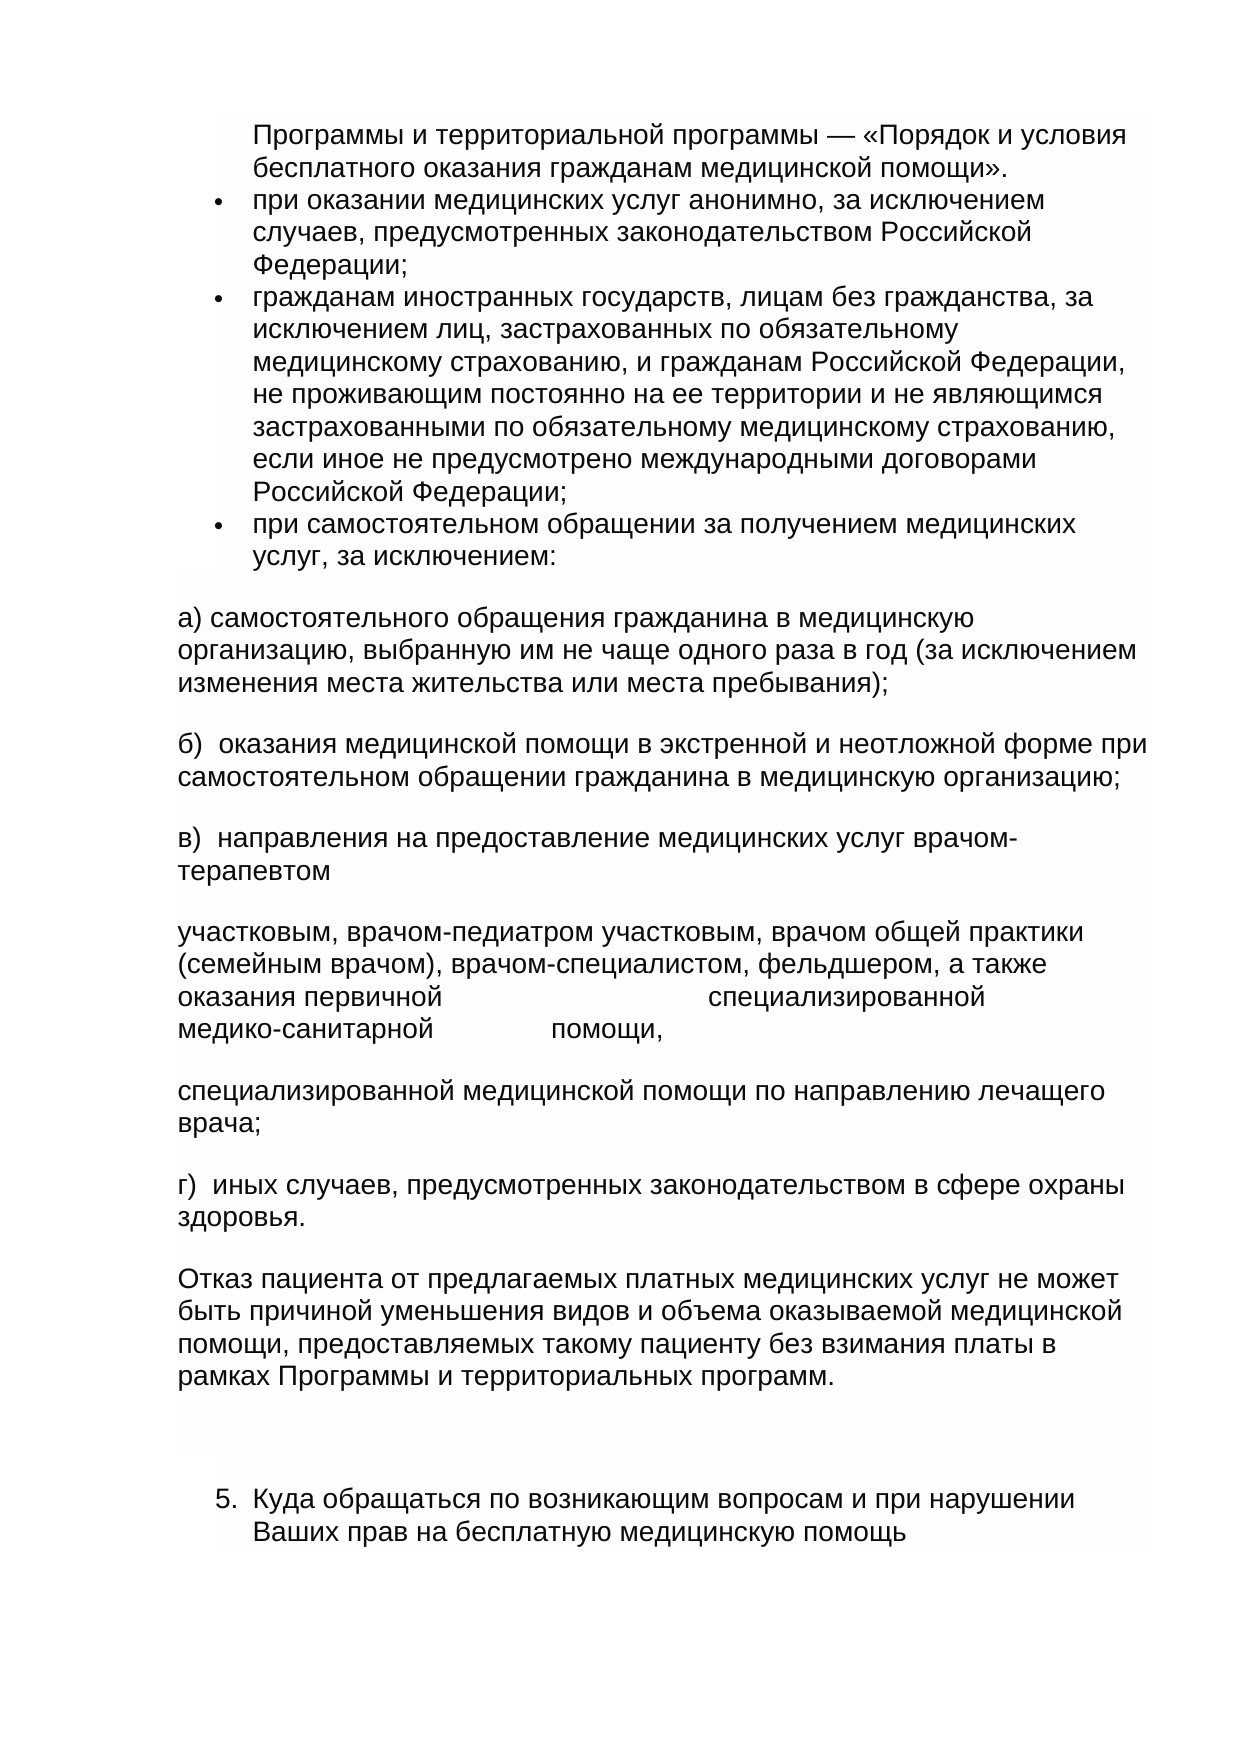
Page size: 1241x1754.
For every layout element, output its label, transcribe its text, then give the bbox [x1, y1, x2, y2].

text Отказ пациента от предлагаемых платных медицинских услуг не может быть причиной уменьшения видов и объема оказываемой медицинской помощи, предоставляемых такому пациенту без взимания платы в рамках Программы и территориальных программ. [177, 1262, 1152, 1391]
text г) иных случаев, предусмотренных законодательством в сфере охраны здоровья. [177, 1168, 1152, 1233]
text специализированной медицинской помощи по направлению лечащего врача; [177, 1074, 1152, 1139]
list гражданам иностранных государств, лицам без гражданства, за исключением лиц, застрахованных по обязательному медицинскому страхованию, и гражданам Российской Федерации, не проживающим постоянно на ее территории и не являющимся застрахованными по обязательному медицинскому страхованию, если иное не предусмотрено международными договорами Российской Федерации; [215, 280, 1152, 507]
list Куда обращаться по возникающим вопросам и при нарушении Ваших прав на бесплатную медицинскую помощь [215, 1482, 1152, 1547]
list при оказании медицинских услуг анонимно, за исключением случаев, предусмотренных законодательством Российской Федерации; [215, 183, 1152, 280]
text участковым, врачом-педиатром участковым, врачом общей практики (семейным врачом), врачом-специалистом, фельдшером, а также оказания первичной специализированной медико-санитарной помощи, [177, 915, 1152, 1045]
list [215, 118, 1152, 183]
text а) самостоятельного обращения гражданина в медицинскую организацию, выбранную им не чаще одного раза в год (за исключением изменения места жительства или места пребывания); [177, 601, 1152, 698]
text в) направления на предоставление медицинских услуг врачом-терапевтом [177, 821, 1152, 886]
list при самостоятельном обращении за получением медицинских услуг, за исключением: [215, 507, 1152, 572]
text б) оказания медицинской помощи в экстренной и неотложной форме при самостоятельном обращении гражданина в медицинскую организацию; [177, 727, 1152, 792]
